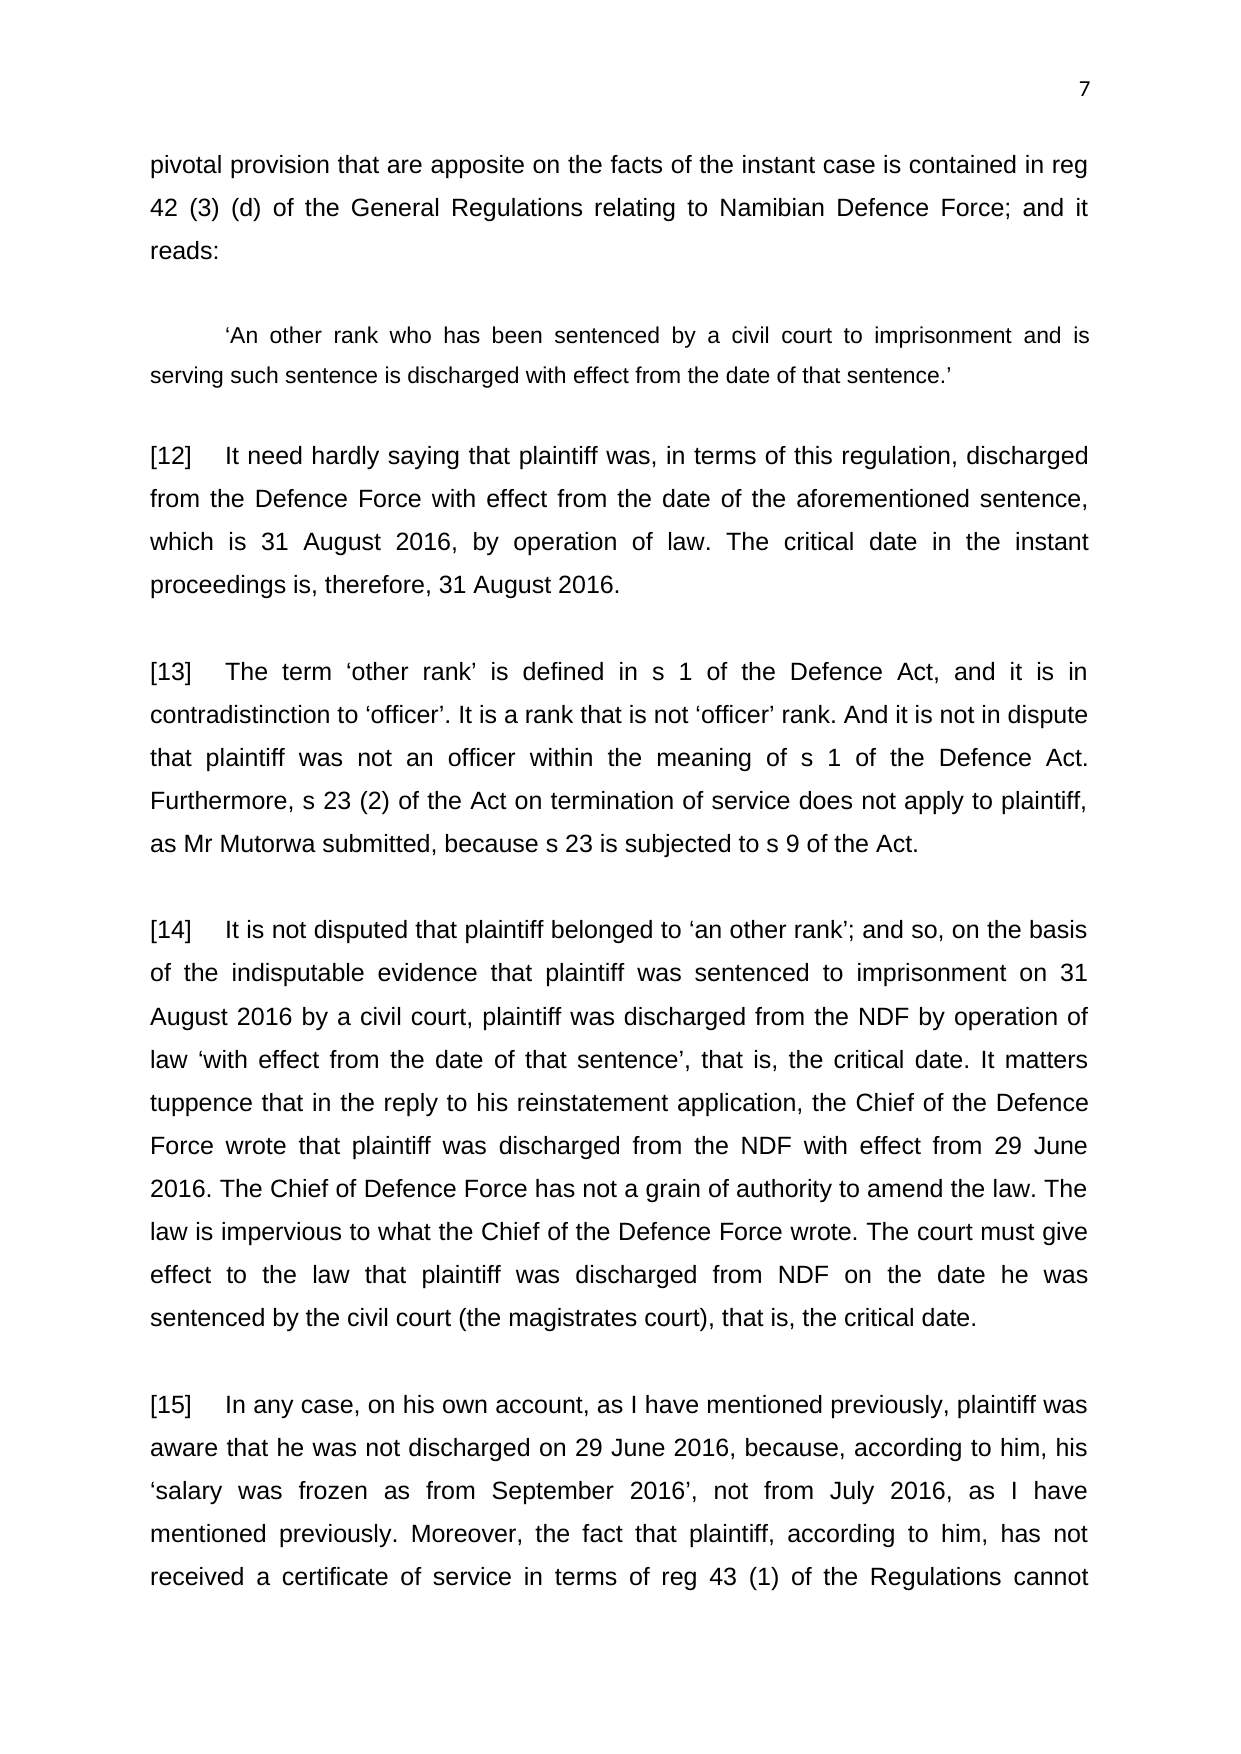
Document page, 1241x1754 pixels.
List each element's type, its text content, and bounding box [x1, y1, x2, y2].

text [13] The term ‘other rank’ is defined in s 1 of the Defence Act, and it is in contradistinction to ‘officer’. It is a rank that is not ‘officer’ rank. And it is not in dispute that plaintiff was not an officer within the meaning of s 1 of the Defence Act. Furthermore, s 23 (2) of the Act on termination of service does not apply to plaintiff, as Mr Mutorwa submitted, because s 23 is subjected to s 9 of the Act. [150, 657, 1090, 858]
text ‘An other rank who has been sentenced by a civil court to imprisonment and is serving such sentence is discharged with effect from the date of that sentence.’ [150, 322, 1090, 388]
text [150, 1390, 1090, 1591]
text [150, 150, 1090, 265]
text [12] It need hardly saying that plaintiff was, in terms of this regulation, discharged from the Defence Force with effect from the date of the aforementioned sentence, which is 31 August 2016, by operation of law. The critical date in the instant proceedings is, therefore, 31 August 2016. [150, 441, 1090, 599]
text [14] It is not disputed that plaintiff belonged to ‘an other rank’; and so, on the basis of the indisputable evidence that plaintiff was sentenced to imprisonment on 31 August 2016 by a civil court, plaintiff was discharged from the NDF by operation of law ‘with effect from the date of that sentence’, that is, the critical date. It matters tuppence that in the reply to his reinstatement application, the Chief of the Defence Force wrote that plaintiff was discharged from the NDF with effect from 29 June 2016. The Chief of Defence Force has not a grain of authority to amend the law. The law is impervious to what the Chief of the Defence Force wrote. The court must give effect to the law that plaintiff was discharged from NDF on the date he was sentenced by the civil court (the magistrates court), that is, the critical date. [150, 915, 1090, 1332]
